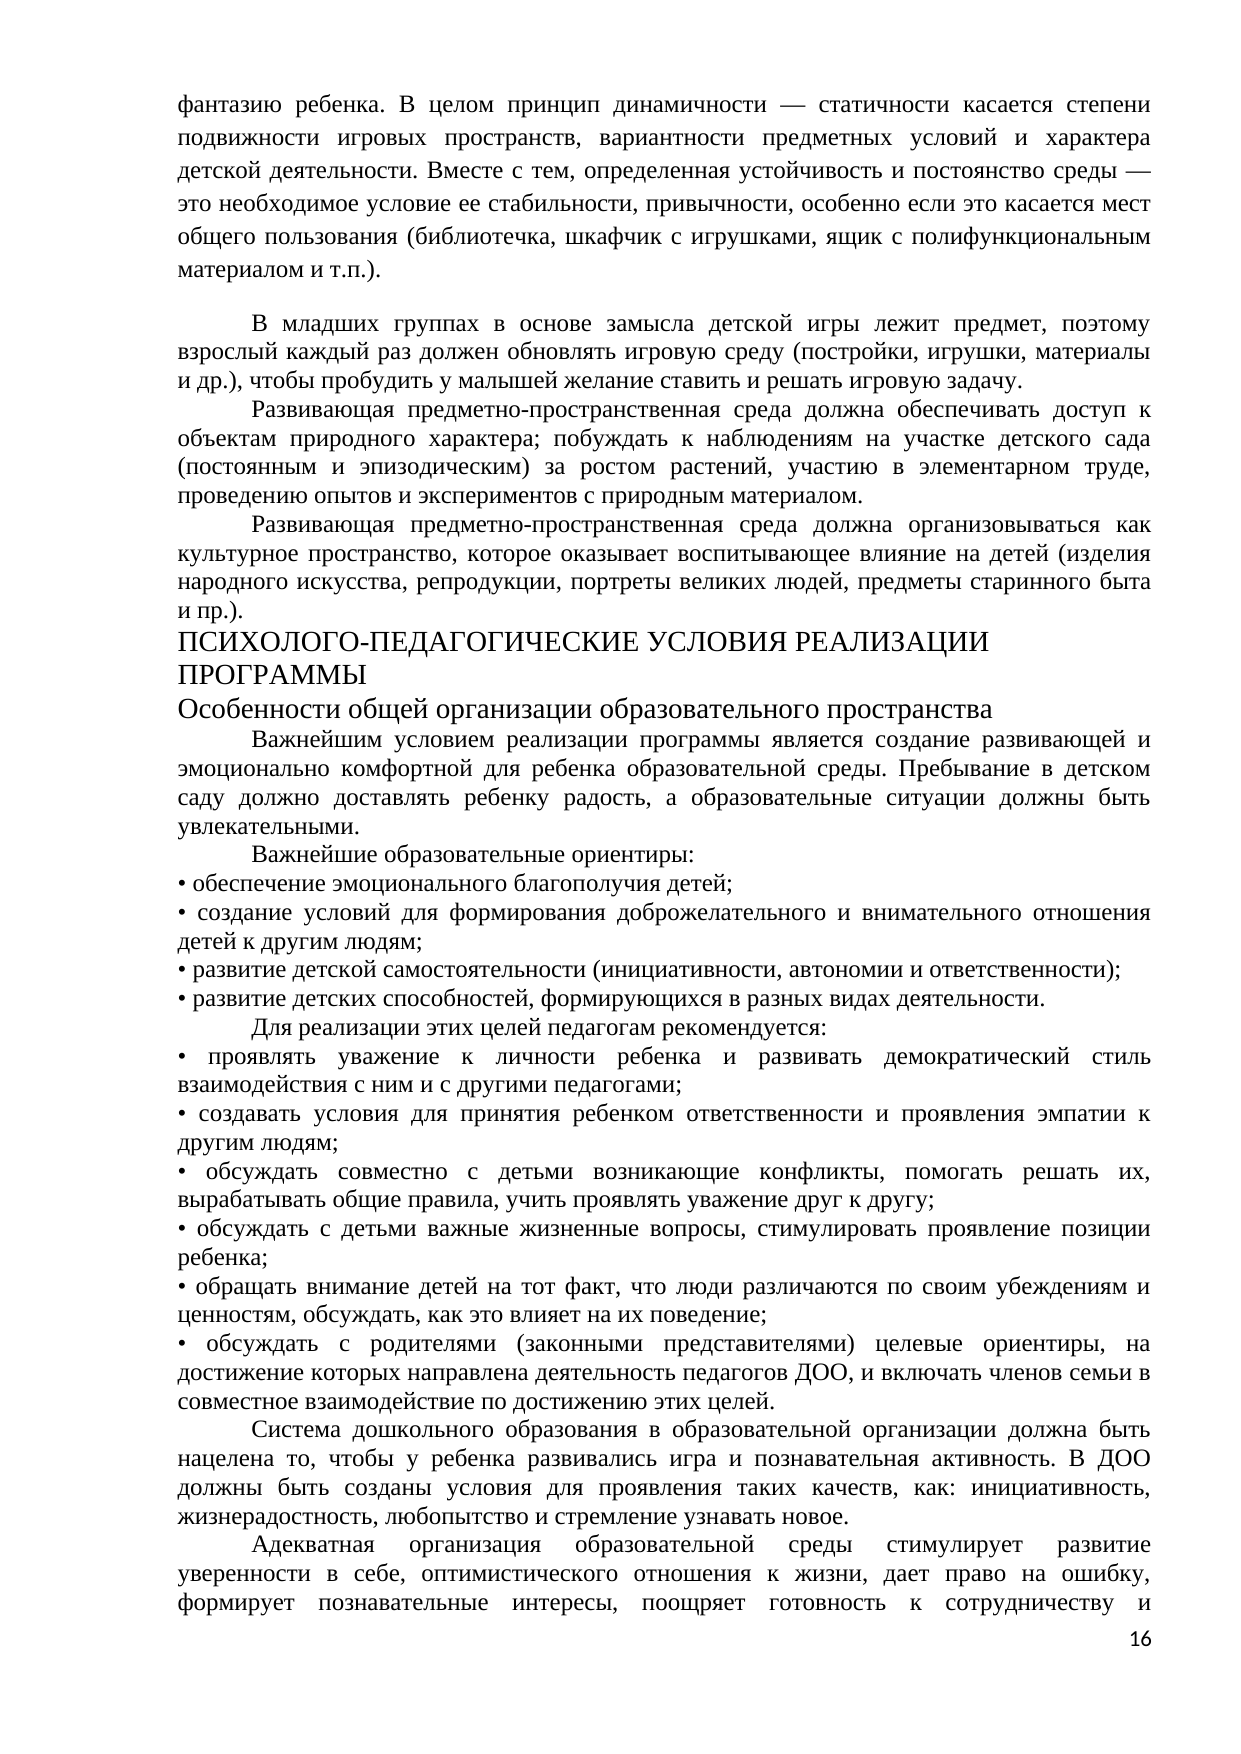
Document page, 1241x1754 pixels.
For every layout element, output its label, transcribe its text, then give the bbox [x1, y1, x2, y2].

text • обсуждать с родителями (законными представителями) целевые ориентиры, на достижение которых направлена деятельность педагогов ДОО, и включать членов семьи в совместное взаимодействие по достижению этих целей. [177, 1328, 1152, 1414]
text ПСИХОЛОГО-ПЕДАГОГИЧЕСКИЕ УСЛОВИЯ РЕАЛИЗАЦИИ ПРОГРАММЫ [177, 624, 1152, 691]
text • обращать внимание детей на тот факт, что люди различаются по своим убеждениям и ценностям, обсуждать, как это влияет на их поведение; [177, 1271, 1152, 1328]
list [177, 89, 1152, 282]
text • проявлять уважение к личности ребенка и развивать демократический стиль взаимодействия с ним и с другими педагогами; [177, 1041, 1152, 1098]
text Развивающая предметно-пространственная среда должна организовываться как культурное пространство, которое оказывает воспитывающее влияние на детей (изделия народного искусства, репродукции, портреты великих людей, предметы старинного быта и пр.). [177, 509, 1152, 624]
text Важнейшие образовательные ориентиры: [177, 839, 1152, 868]
text Особенности общей организации образовательного пространства [177, 691, 1152, 724]
text • создание условий для формирования доброжелательного и внимательного отношения детей к другим людям; [177, 897, 1152, 954]
text • обсуждать с детьми важные жизненные вопросы, стимулировать проявление позиции ребенка; [177, 1213, 1152, 1271]
text • развитие детской самостоятельности (инициативности, автономии и ответственности); [177, 954, 1152, 983]
text • обеспечение эмоционального благополучия детей; [177, 868, 1152, 897]
text Для реализации этих целей педагогам рекомендуется: [177, 1012, 1152, 1041]
text Важнейшим условием реализации программы является создание развивающей и эмоционально комфортной для ребенка образовательной среды. Пребывание в детском саду должно доставлять ребенку радость, а образовательные ситуации должны быть увлекательными. [177, 724, 1152, 839]
text • развитие детских способностей, формирующихся в разных видах деятельности. [177, 983, 1152, 1012]
text Система дошкольного образования в образовательной организации должна быть нацелена то, чтобы у ребенка развивались игра и познавательная активность. В ДОО должны быть созданы условия для проявления таких качеств, как: инициативность, жизнерадостность, любопытство и стремление узнавать новое. [177, 1414, 1152, 1529]
text • создавать условия для принятия ребенком ответственности и проявления эмпатии к другим людям; [177, 1098, 1152, 1156]
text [177, 1529, 1152, 1616]
text В младших группах в основе замысла детской игры лежит предмет, поэтому взрослый каждый раз должен обновлять игровую среду (постройки, игрушки, материалы и др.), чтобы пробудить у малышей желание ставить и решать игровую задачу. [177, 308, 1152, 394]
text • обсуждать совместно с детьми возникающие конфликты, помогать решать их, вырабатывать общие правила, учить проявлять уважение друг к другу; [177, 1156, 1152, 1213]
text Развивающая предметно-пространственная среда должна обеспечивать доступ к объектам природного характера; побуждать к наблюдениям на участке детского сада (постоянным и эпизодическим) за ростом растений, участию в элементарном труде, проведению опытов и экспериментов с природным материалом. [177, 394, 1152, 509]
